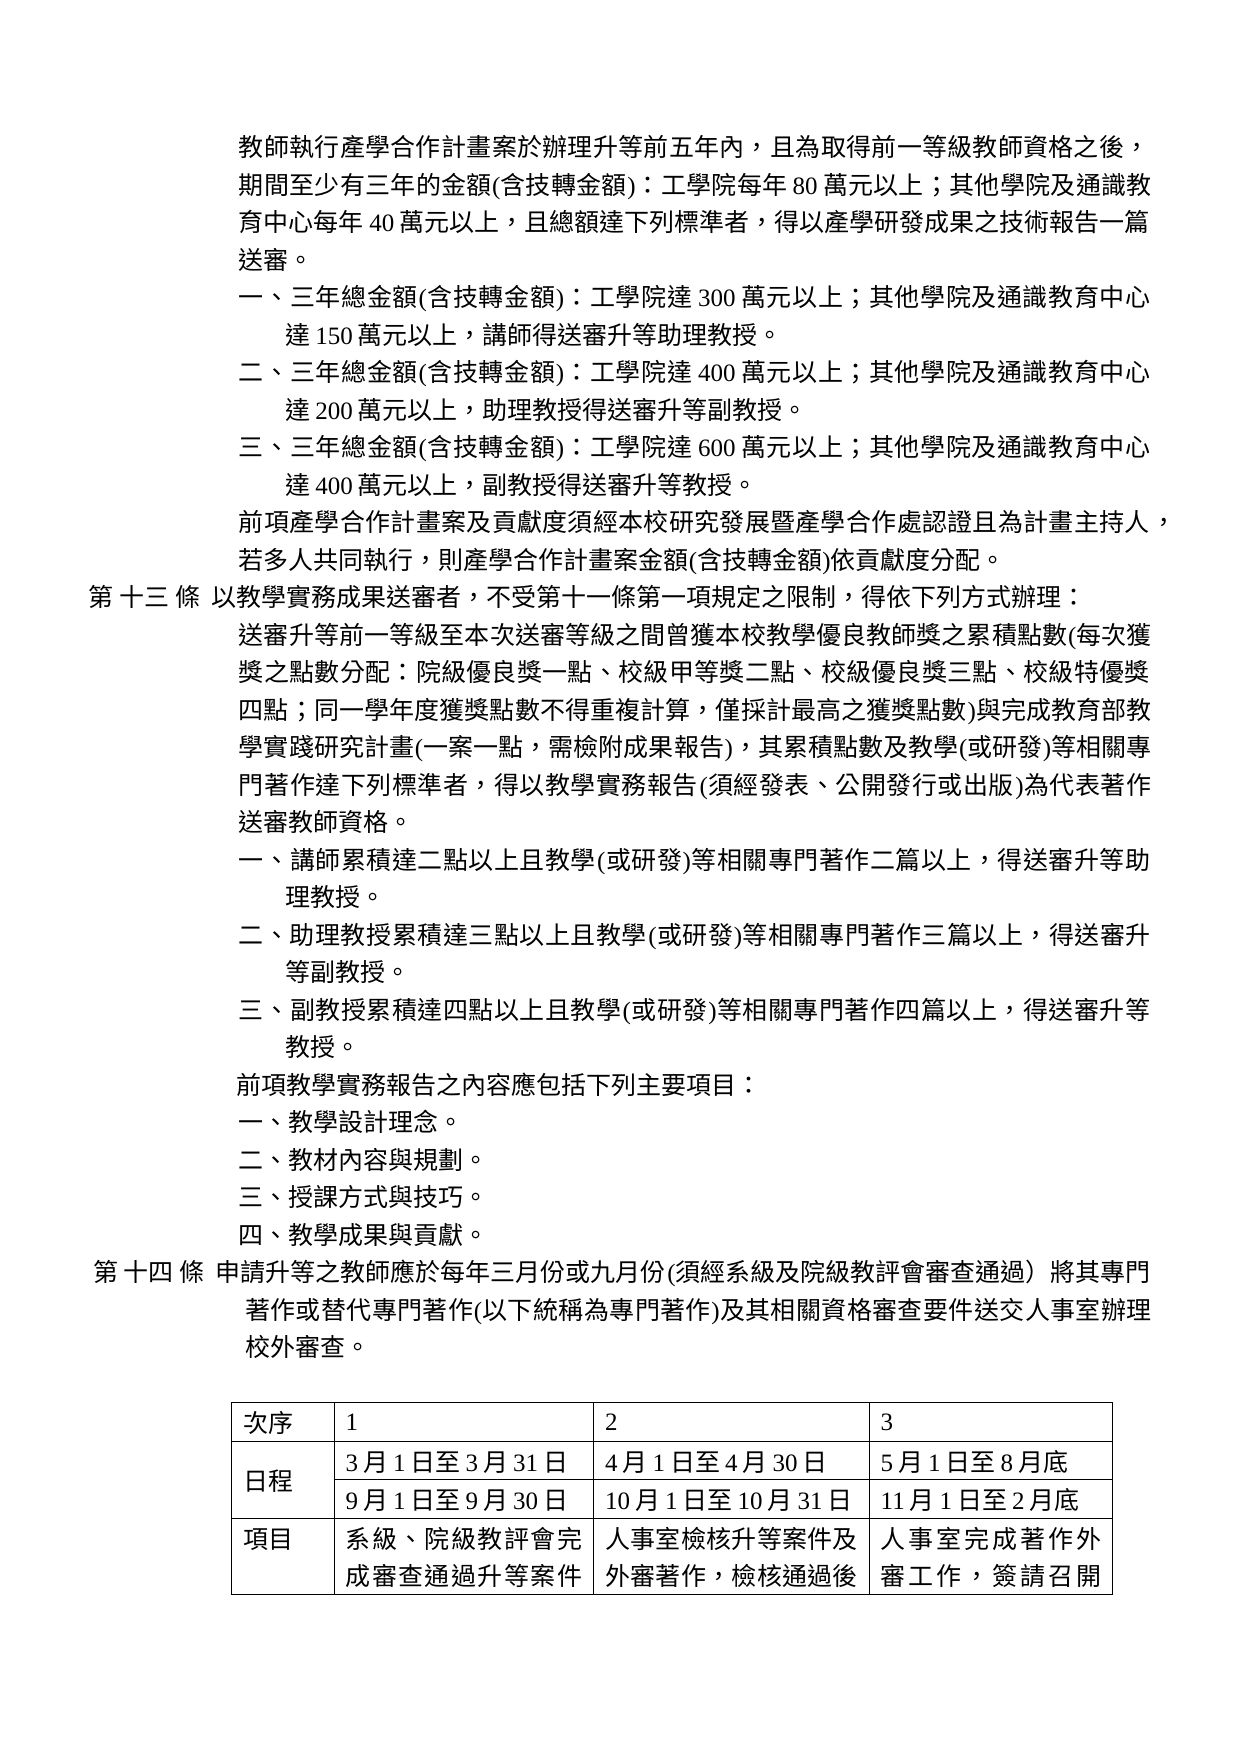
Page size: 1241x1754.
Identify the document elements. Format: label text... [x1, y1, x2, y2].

text 第 十三 條 以教學實務成果送審者，不受第十一條第一項規定之限制，得依下列方式辦理： [89, 577, 1152, 614]
table_cell 11月1日至2月底 [870, 1480, 1112, 1518]
table_header 3 [870, 1403, 1112, 1441]
text 第 十四 條 申請升等之教師應於每年三月份或九月份(須經系級及院級教評會審查通過）將其專門著作或替代專門著作(以下統稱為專門著作)及其相關資格審查要件送交人事室辦理校外審查。 [93, 1252, 1152, 1364]
table_cell 3月1日至3月31日 [335, 1442, 593, 1479]
text 前項產學合作計畫案及貢獻度須經本校研究發展暨產學合作處認證且為計畫主持人，若多人共同執行，則產學合作計畫案金額(含技轉金額)依貢獻度分配。 [239, 502, 1152, 577]
text 三、副教授累積達四點以上且教學(或研發)等相關專門著作四篇以上，得送審升等教授。 [239, 989, 1152, 1064]
text 一、教學設計理念。 [89, 1102, 1152, 1139]
text 二、教材內容與規劃。 [89, 1139, 1152, 1177]
table_header 1 [335, 1403, 593, 1441]
table_cell 9月1日至9月30日 [335, 1480, 593, 1518]
text 二、三年總金額(含技轉金額)：工學院達400萬元以上；其他學院及通識教育中心達200萬元以上，助理教授得送審升等副教授。 [239, 352, 1152, 427]
text 一、三年總金額(含技轉金額)：工學院達300萬元以上；其他學院及通識教育中心達150萬元以上，講師得送審升等助理教授。 [239, 277, 1152, 352]
table_cell 日程 [232, 1442, 334, 1518]
text 三、授課方式與技巧。 [89, 1177, 1152, 1214]
text 二、助理教授累積達三點以上且教學(或研發)等相關專門著作三篇以上，得送審升等副教授。 [239, 914, 1152, 989]
table_header 次序 [232, 1403, 334, 1441]
table_cell 4月1日至4月30日 [594, 1442, 869, 1479]
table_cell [335, 1519, 593, 1594]
table_cell 10月1日至10月31日 [594, 1480, 869, 1518]
table_cell 項目 [232, 1519, 334, 1594]
text 前項教學實務報告之內容應包括下列主要項目： [89, 1064, 1152, 1102]
text 送審升等前一等級至本次送審等級之間曾獲本校教學優良教師獎之累積點數(每次獲獎之點數分配：院級優良獎一點、校級甲等獎二點、校級優良獎三點、校級特優獎四點；同一學年度獲獎點數不得重複計算，僅採計最高之獲獎點數)與完成教育部教學實踐研究計畫(一案一點，需檢附成果報告)，其累積點數及教學(或研發)等相關專門著作達下列標準者，得以教學實務報告(須經發表、公開發行或出版)為代表著作送審教師資格。 [239, 614, 1152, 839]
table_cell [870, 1519, 1112, 1594]
text 三、三年總金額(含技轉金額)：工學院達600萬元以上；其他學院及通識教育中心達400萬元以上，副教授得送審升等教授。 [239, 427, 1152, 502]
text 四、教學成果與貢獻。 [89, 1214, 1152, 1252]
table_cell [594, 1519, 869, 1594]
table_cell 5月1日至8月底 [870, 1442, 1112, 1479]
table_header 2 [594, 1403, 869, 1441]
text 教師執行產學合作計畫案於辦理升等前五年內，且為取得前一等級教師資格之後，期間至少有三年的金額(含技轉金額)：工學院每年80萬元以上；其他學院及通識教育中心每年40萬元以上，且總額達下列標準者，得以產學研發成果之技術報告一篇送審。 [239, 127, 1152, 277]
text 一、講師累積達二點以上且教學(或研發)等相關專門著作二篇以上，得送審升等助理教授。 [239, 839, 1152, 914]
